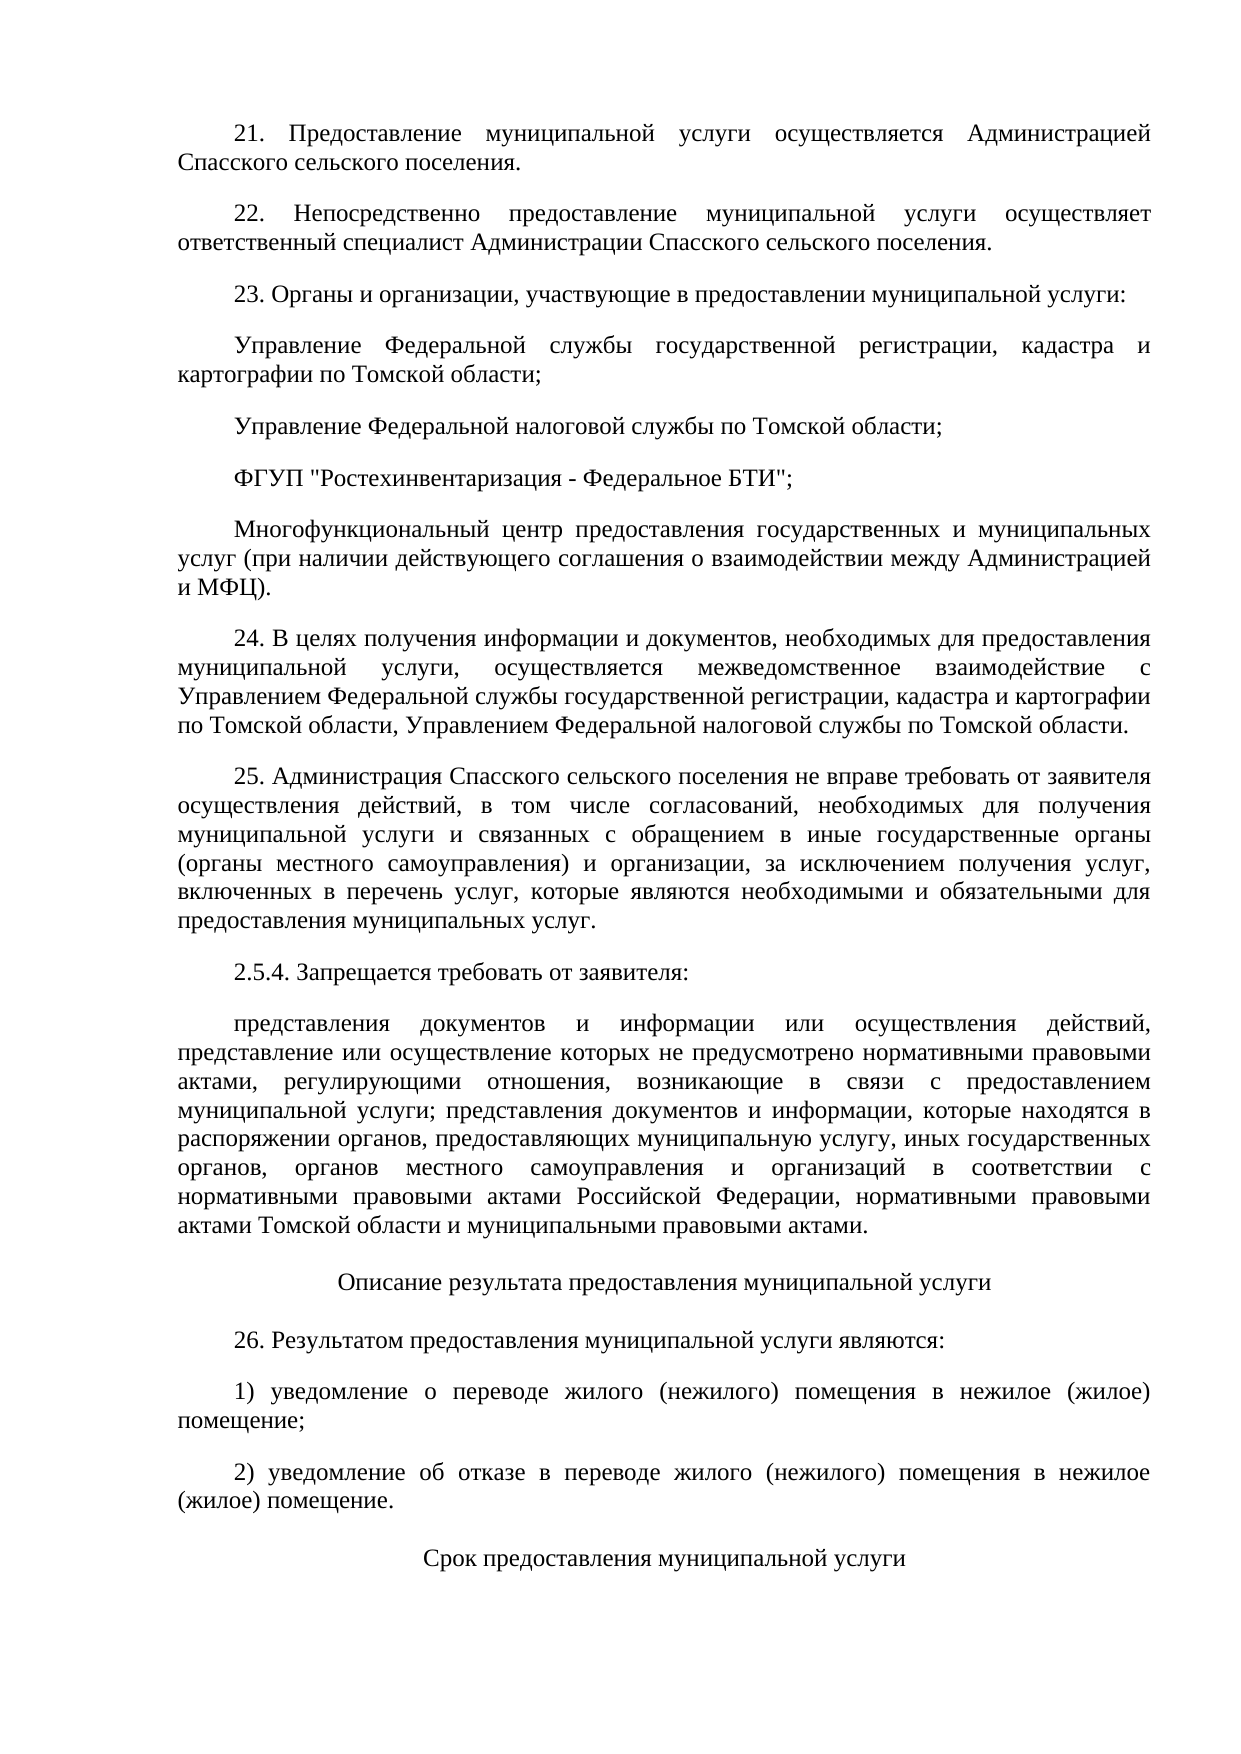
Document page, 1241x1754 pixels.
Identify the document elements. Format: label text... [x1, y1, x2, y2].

text 22. Непосредственно предоставление муниципальной услуги осуществляет ответственный специалист Администрации Спасского сельского поселения. [177, 198, 1152, 256]
text ФГУП "Ростехинвентаризация - Федеральное БТИ"; [177, 463, 1152, 491]
text Управление Федеральной налоговой службы по Томской области; [177, 411, 1152, 440]
text представления документов и информации или осуществления действий, представление или осуществление которых не предусмотрено нормативными правовыми актами, регулирующими отношения, возникающие в связи с предоставлением муниципальной услуги; представления документов и информации, которые находятся в распоряжении органов, предоставляющих муниципальную услугу, иных государственных органов, органов местного самоуправления и организаций в соответствии с нормативными правовыми актами Российской Федерации, нормативными правовыми актами Томской области и муниципальными правовыми актами. [177, 1008, 1152, 1238]
text Описание результата предоставления муниципальной услуги [177, 1267, 1152, 1296]
text Многофункциональный центр предоставления государственных и муниципальных услуг (при наличии действующего соглашения о взаимодействии между Администрацией и МФЦ). [177, 514, 1152, 601]
text 2.5.4. Запрещается требовать от заявителя: [177, 957, 1152, 986]
text 23. Органы и организации, участвующие в предоставлении муниципальной услуги: [177, 279, 1152, 308]
text 1) уведомление о переводе жилого (нежилого) помещения в нежилое (жилое) помещение; [177, 1376, 1152, 1434]
text Управление Федеральной службы государственной регистрации, кадастра и картографии по Томской области; [177, 331, 1152, 388]
text 24. В целях получения информации и документов, необходимых для предоставления муниципальной услуги, осуществляется межведомственное взаимодействие с Управлением Федеральной службы государственной регистрации, кадастра и картографии по Томской области, Управлением Федеральной налоговой службы по Томской области. [177, 623, 1152, 738]
text 25. Администрация Спасского сельского поселения не вправе требовать от заявителя осуществления действий, в том числе согласований, необходимых для получения муниципальной услуги и связанных с обращением в иные государственные органы (органы местного самоуправления) и организации, за исключением получения услуг, включенных в перечень услуг, которые являются необходимыми и обязательными для предоставления муниципальных услуг. [177, 761, 1152, 934]
text 21. Предоставление муниципальной услуги осуществляется Администрацией Спасского сельского поселения. [177, 118, 1152, 176]
text 26. Результатом предоставления муниципальной услуги являются: [177, 1325, 1152, 1353]
text Срок предоставления муниципальной услуги [177, 1543, 1152, 1572]
text 2) уведомление об отказе в переводе жилого (нежилого) помещения в нежилое (жилое) помещение. [177, 1457, 1152, 1514]
